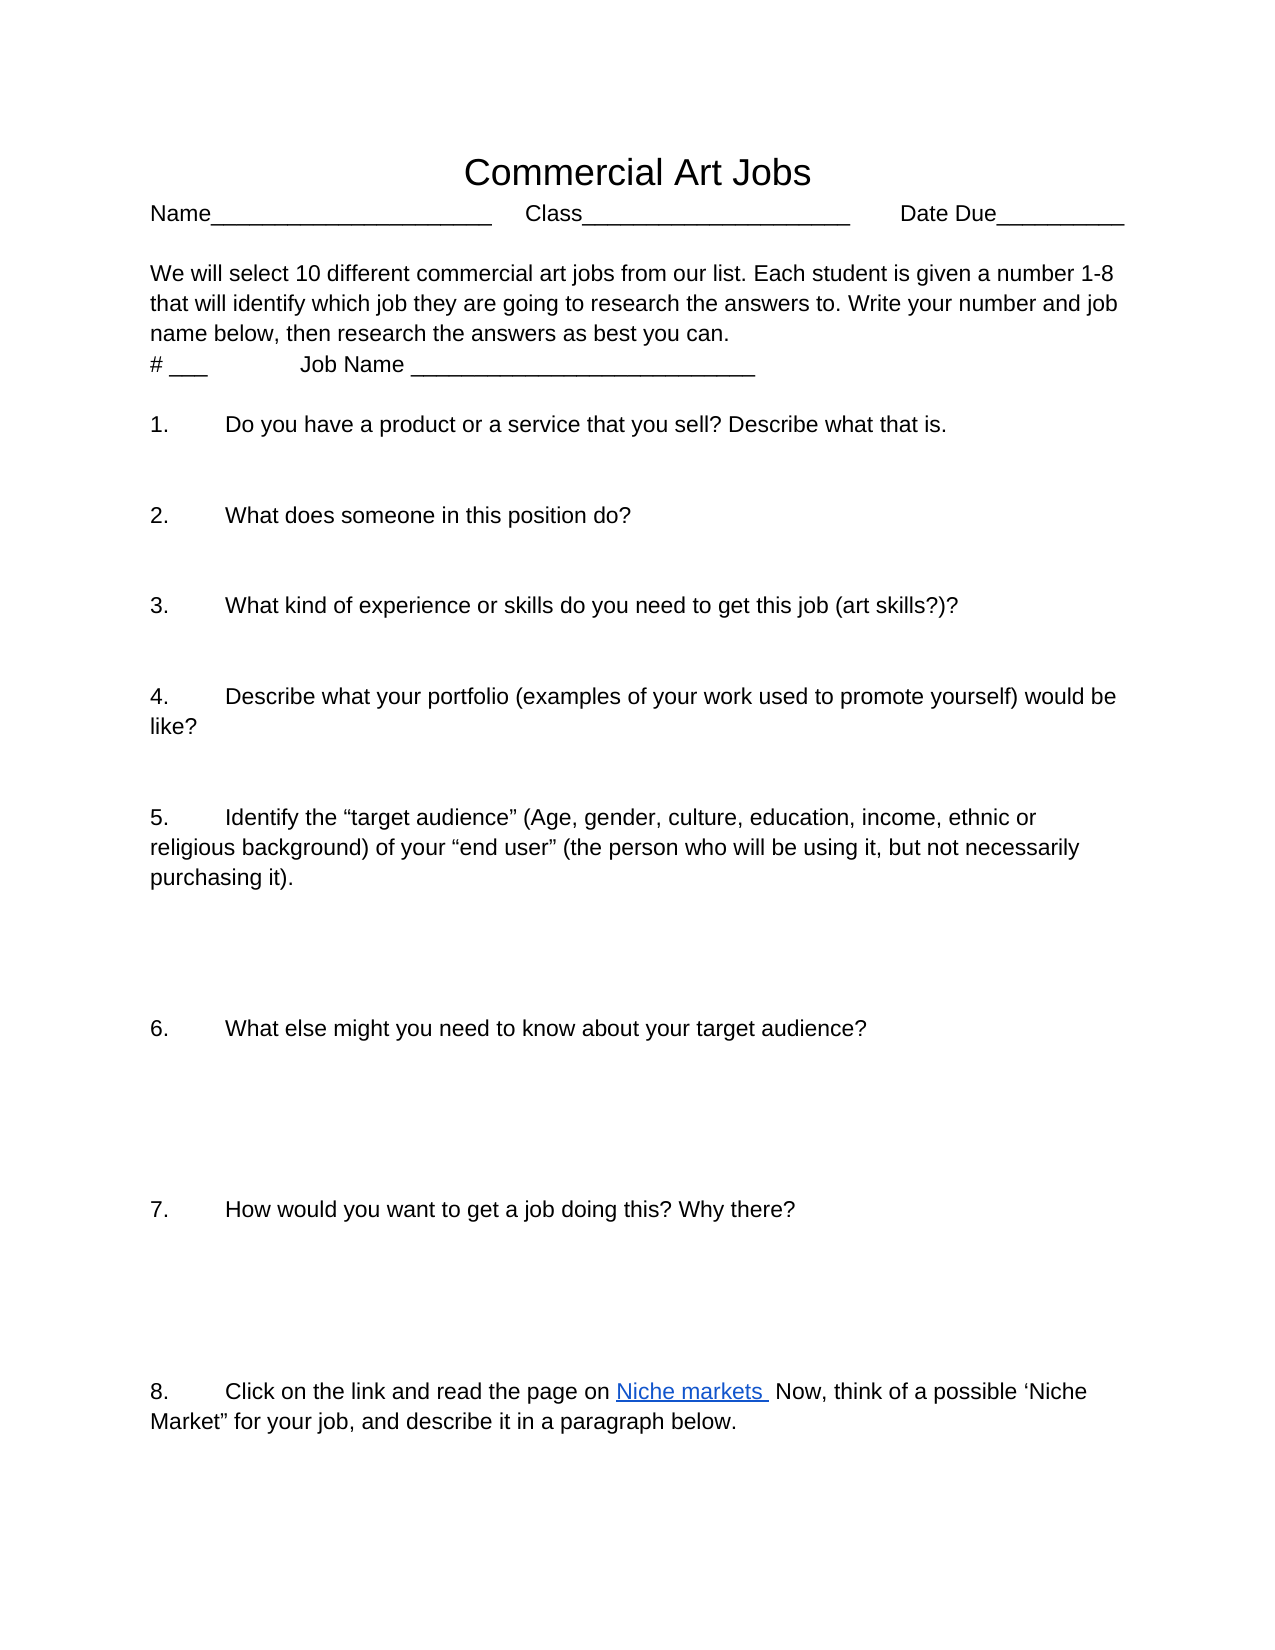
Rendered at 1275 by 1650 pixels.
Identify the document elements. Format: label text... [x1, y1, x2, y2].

text # ___ Job Name ___________________________ [150, 351, 1125, 377]
text 6. What else might you need to know about your target audience? [150, 1015, 1125, 1042]
text 4. Describe what your portfolio (examples of your work used to promote yourself) would be like? [150, 683, 1125, 739]
text Name______________________ Class_____________________ Date Due__________ [150, 199, 1125, 226]
text 3. What kind of experience or skills do you need to get this job (art skills?)? [150, 592, 1125, 619]
text 5. Identify the “target audience” (Age, gender, culture, education, income, ethnic or religious background) of your “end user” (the person who will be using it, but not necessarily purchasing it). [150, 804, 1125, 891]
text Commercial Art Jobs [150, 150, 1125, 193]
text 7. How would you want to get a job doing this? Why there? [150, 1196, 1125, 1223]
text 2. What does someone in this position do? [150, 502, 1125, 528]
text 1. Do you have a product or a service that you sell? Describe what that is. [150, 411, 1125, 437]
text We will select 10 different commercial art jobs from our list. Each student is given a number 1-8 that will identify which job they are going to research the answers to. Write your number and job name below, then research the answers as best you can. [150, 260, 1125, 347]
text 8. Click on the link and read the page on Niche markets Now, think of a possible ‘Niche Market” for your job, and describe it in a paragraph below. [150, 1378, 1125, 1434]
